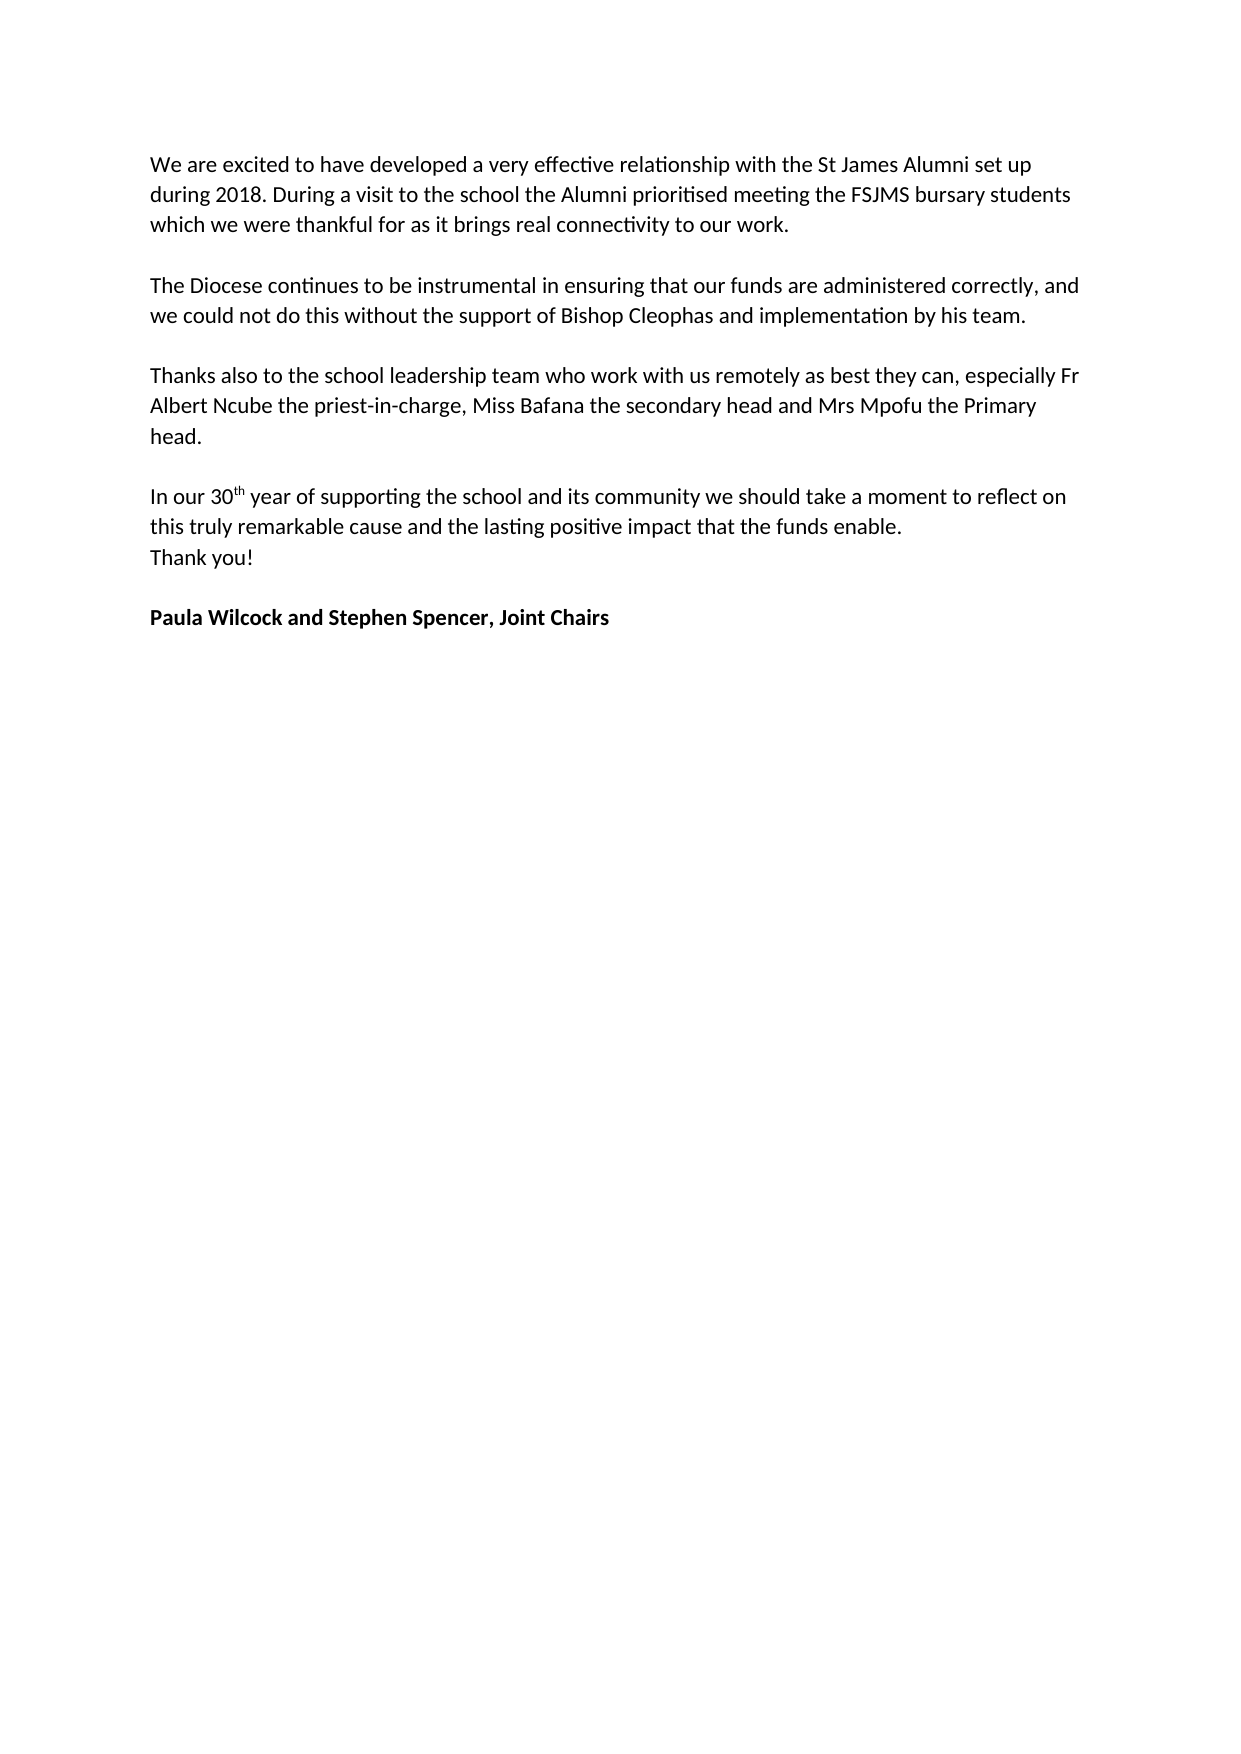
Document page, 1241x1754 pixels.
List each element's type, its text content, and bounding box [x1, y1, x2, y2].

text Paula Wilcock and Stephen Spencer, Joint Chairs [150, 603, 1090, 631]
text Thanks also to the school leadership team who work with us remotely as best they can, especially Fr Albert Ncube the priest-in-charge, Miss Bafana the secondary head and Mrs Mpofu the Primary head. [150, 361, 1090, 450]
text The Diocese continues to be instrumental in ensuring that our funds are administered correctly, and we could not do this without the support of Bishop Cleophas and implementation by his team. [150, 271, 1090, 329]
text In our 30th year of supporting the school and its community we should take a moment to reflect on this truly remarkable cause and the lasting positive impact that the funds enable. [150, 482, 1090, 541]
text Thank you! [150, 543, 1090, 571]
text We are excited to have developed a very effective relationship with the St James Alumni set up during 2018. During a visit to the school the Alumni prioritised meeting the FSJMS bursary students which we were thankful for as it brings real connectivity to our work. [150, 150, 1090, 238]
